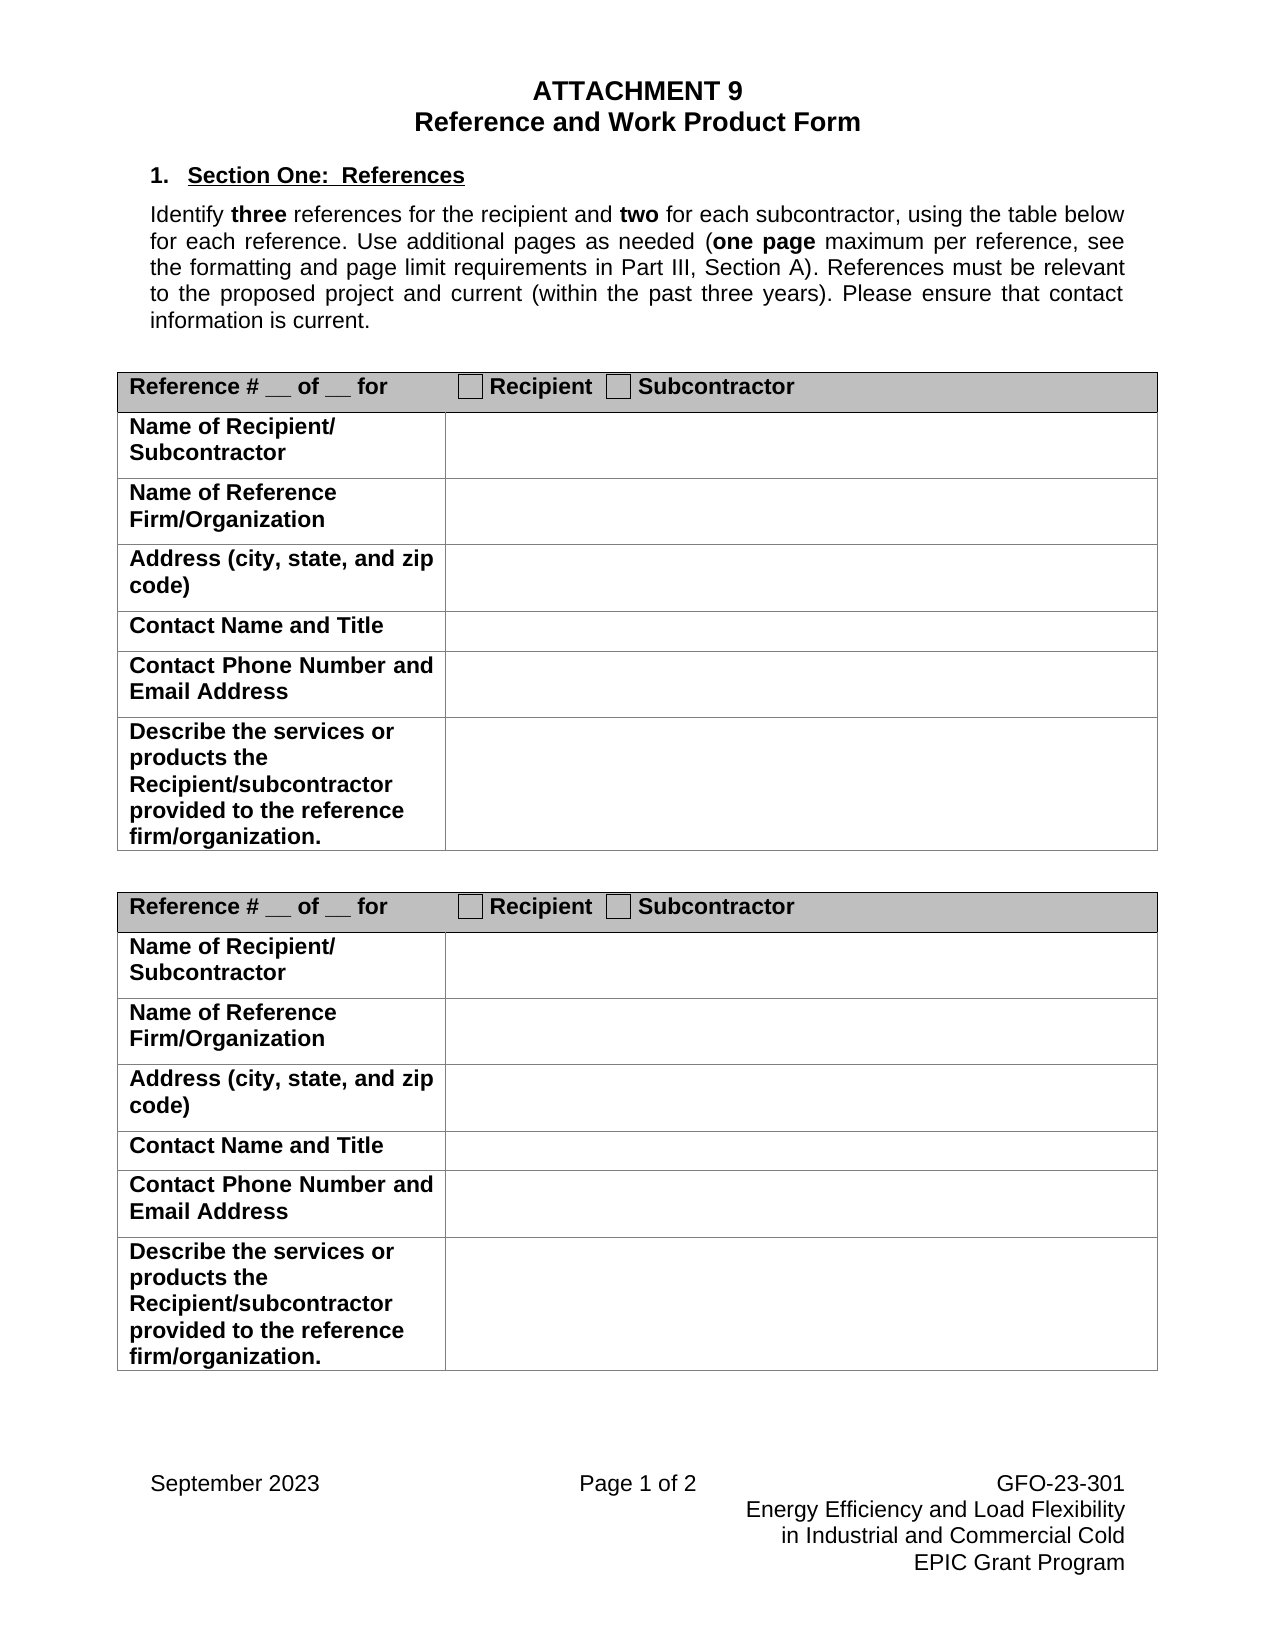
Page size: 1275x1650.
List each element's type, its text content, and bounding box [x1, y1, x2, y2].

table_cell Describe the services or products the Recipient/subcontractor provided to the reference firm/organization. [118, 1238, 445, 1369]
table_cell Address (city, state, and zip code) [118, 545, 445, 611]
table_cell [446, 652, 1157, 717]
table_cell [446, 1171, 1157, 1237]
table_cell [446, 933, 1157, 998]
table_cell [446, 1065, 1157, 1131]
list Section One: References [150, 162, 1125, 189]
table_cell [446, 1238, 1157, 1369]
table_cell [446, 479, 1157, 544]
table_cell [446, 718, 1157, 849]
table_cell Contact Name and Title [118, 1132, 445, 1170]
table_cell [446, 612, 1157, 651]
table_cell Contact Phone Number and Email Address [118, 652, 445, 717]
table_header Reference # __ of __ for [118, 893, 445, 932]
table_cell Name of Reference Firm/Organization [118, 479, 445, 544]
table_cell Contact Name and Title [118, 612, 445, 651]
table_cell Contact Phone Number and Email Address [118, 1171, 445, 1237]
text Identify three references for the recipient and two for each subcontractor, using the table below for each reference. Use additional pages as needed (one page maximum per reference, see the formatting and page limit requirements in Part III, Section A). References must be relevant to the proposed project and current (within the past three years). Please ensure that contact information is current. [150, 201, 1125, 333]
table_cell [446, 413, 1157, 478]
table_cell Describe the services or products the Recipient/subcontractor provided to the reference firm/organization. [118, 718, 445, 849]
table_cell [446, 545, 1157, 611]
table_cell Name of Recipient/ Subcontractor [118, 413, 445, 478]
table_cell [446, 1132, 1157, 1170]
table_header Reference # __ of __ for [118, 373, 445, 412]
table_header Recipient Subcontractor [445, 893, 1157, 932]
table_cell Name of Reference Firm/Organization [118, 999, 445, 1064]
table_header Recipient Subcontractor [445, 373, 1157, 412]
table_cell Address (city, state, and zip code) [118, 1065, 445, 1131]
table_cell Name of Recipient/ Subcontractor [118, 933, 445, 998]
table_cell [446, 999, 1157, 1064]
